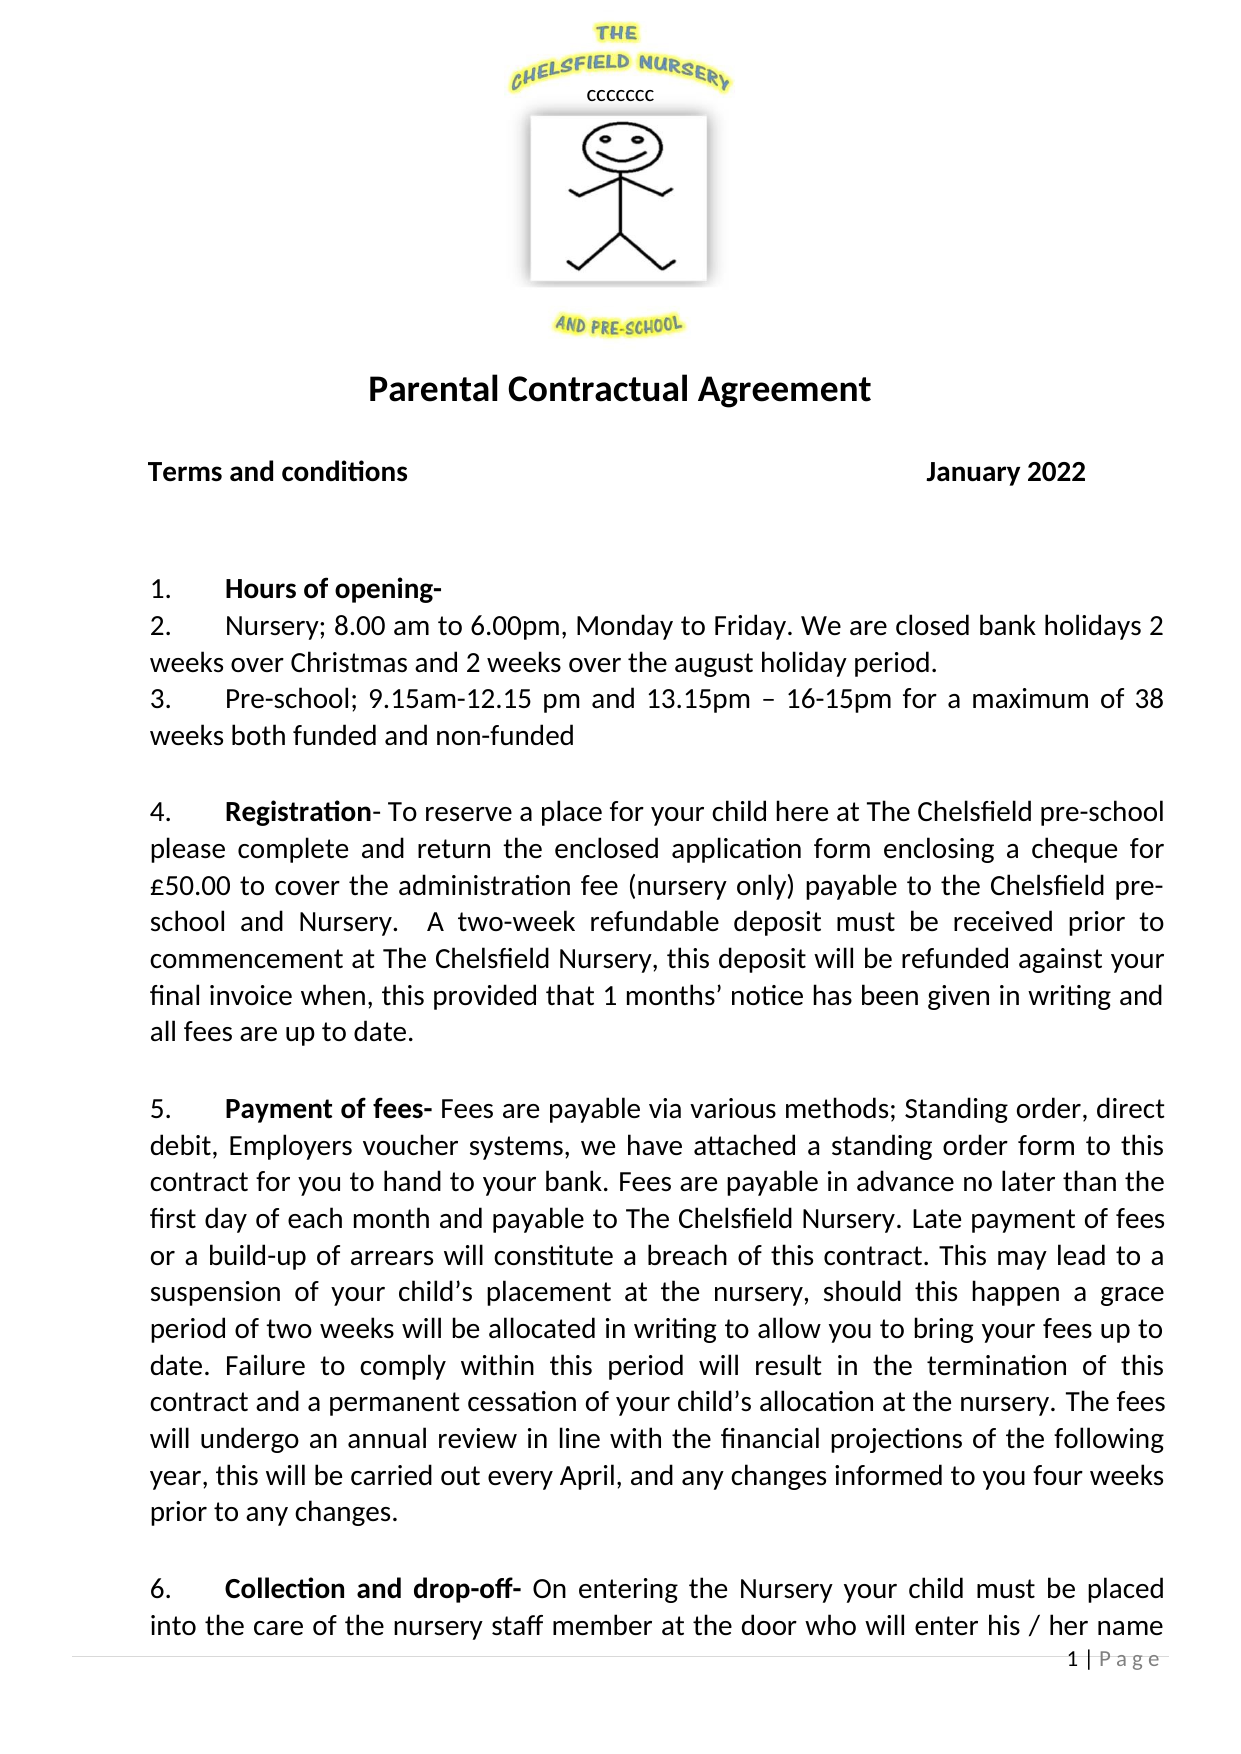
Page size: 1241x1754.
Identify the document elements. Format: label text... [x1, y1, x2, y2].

list Payment of fees- Fees are payable via various methods; Standing order, direct debit, Employers voucher systems, we have attached a standing order form to this contract for you to hand to your bank. Fees are payable in advance no later than the first day of each month and payable to The Chelsfield Nursery. Late payment of fees or a build-up of arrears will constitute a breach of this contract. This may lead to a suspension of your child’s placement at the nursery, should this happen a grace period of two weeks will be allocated in writing to allow you to bring your fees up to date. Failure to comply within this period will result in the termination of this contract and a permanent cessation of your child’s allocation at the nursery. The fees will undergo an annual review in line with the financial projections of the following year, this will be carried out every April, and any changes informed to you four weeks prior to any changes. [149, 1090, 1166, 1529]
list Registration- To reserve a place for your child here at The Chelsfield pre-school please complete and return the enclosed application form enclosing a cheque for £50.00 to cover the administration fee (nursery only) payable to the Chelsfield pre-school and Nursery. A two-week refundable deposit must be received prior to commencement at The Chelsfield Nursery, this deposit will be refunded against your final invoice when, this provided that 1 months’ notice has been given in writing and all fees are up to date. [149, 793, 1166, 1049]
list Pre-school; 9.15am-12.15 pm and 13.15pm – 16-15pm for a maximum of 38 weeks both funded and non-funded [149, 680, 1166, 753]
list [149, 1570, 1166, 1642]
text Parental Contractual Agreement [75, 365, 1165, 411]
list Hours of opening- [149, 570, 1166, 606]
list Nursery; 8.00 am to 6.00pm, Monday to Friday. We are closed bank holidays 2 weeks over Christmas and 2 weeks over the august holiday period. [149, 607, 1166, 679]
picture [504, 10, 744, 354]
text Terms and conditions January 2022 [75, 453, 1166, 489]
